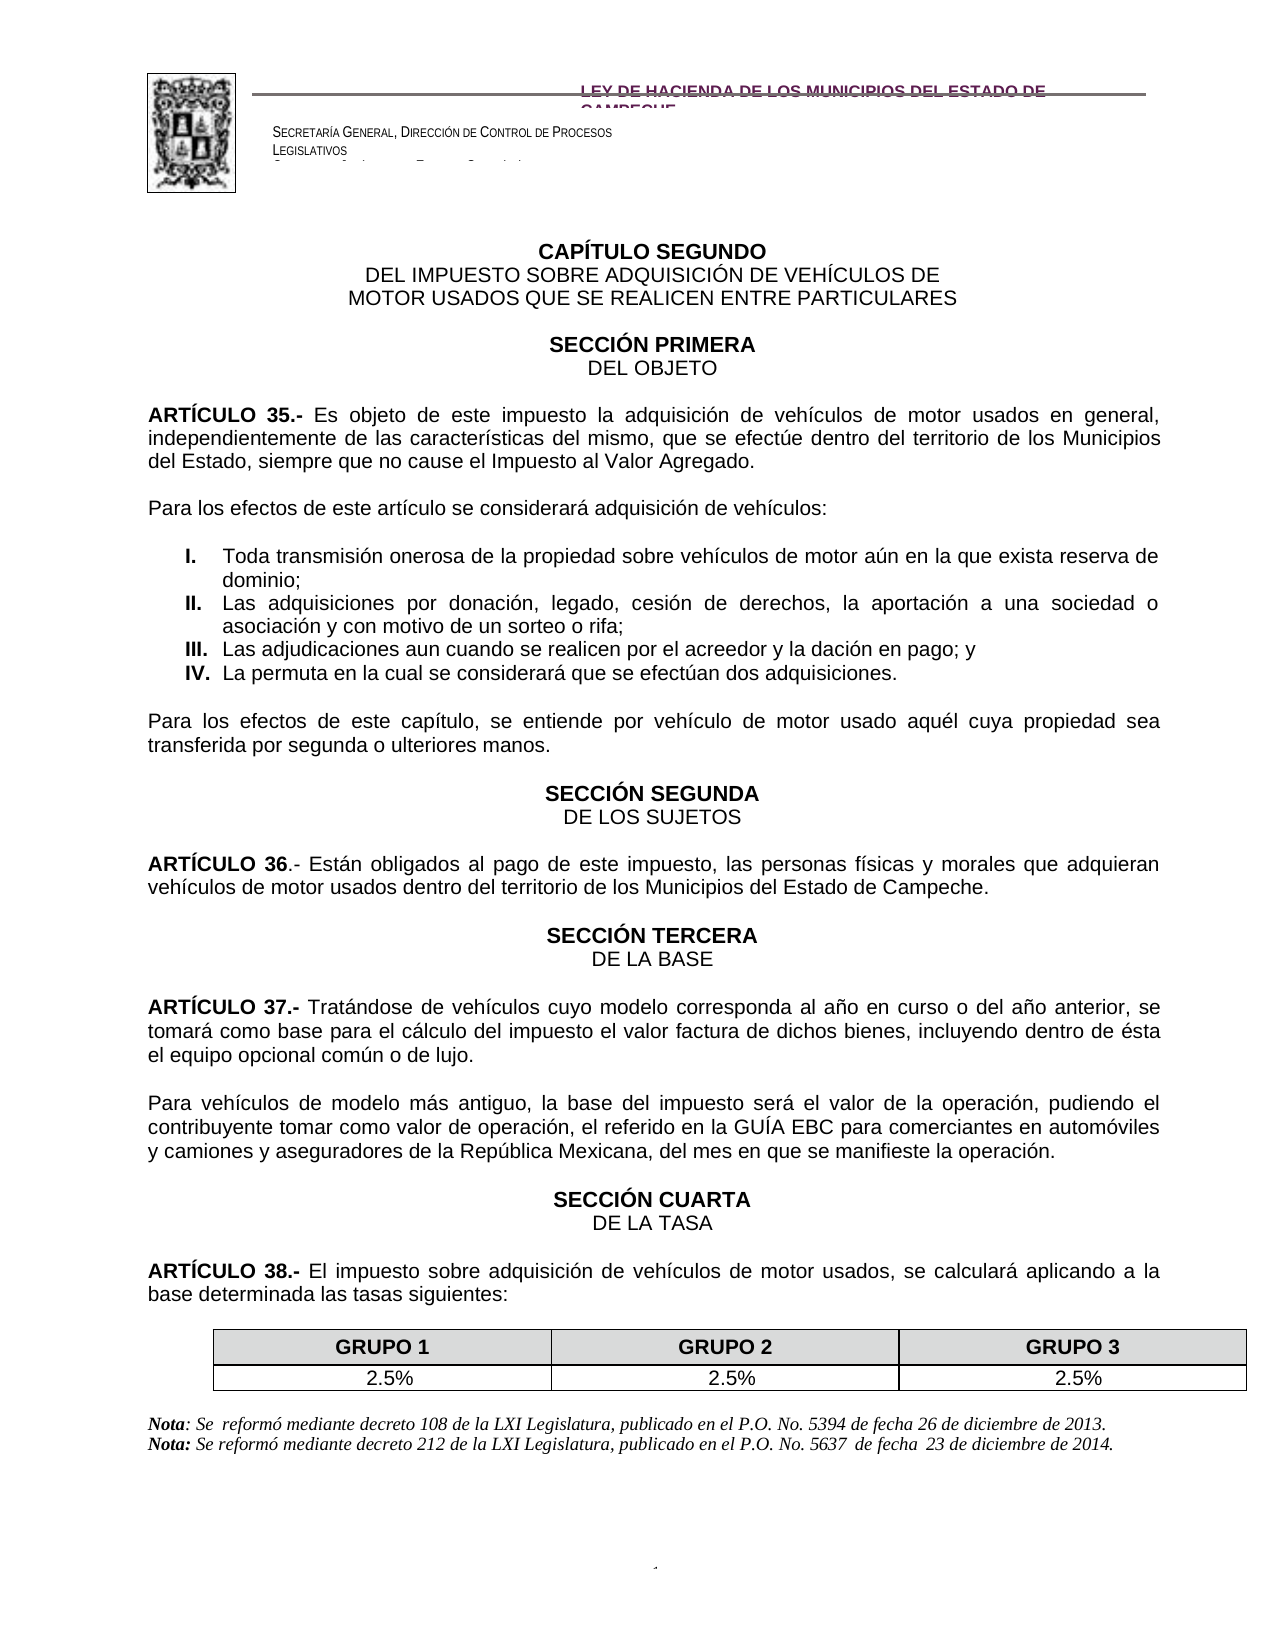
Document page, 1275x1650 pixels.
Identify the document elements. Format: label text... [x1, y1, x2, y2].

text Nota: Se reformó mediante decreto 108 de la LXI Legislatura, publicado en el P.O. No. 5394 de fecha 26 de diciembre de 2013. [148, 1412, 1169, 1434]
text DEL OBJETO [584, 357, 721, 380]
text SECCIÓN CUARTA [549, 1187, 755, 1212]
text CAPÍTULO SEGUNDO [534, 239, 770, 264]
text II. Las adquisiciones por donación, legado, cesión de derechos, la aportación a una sociedad o asociación y con motivo de un sorteo o rifa; [185, 592, 1161, 638]
text IV. La permuta en la cual se considerará que se efectúan dos adquisiciones. [185, 661, 1169, 685]
text Para los efectos de este artículo se considerará adquisición de vehículos: [148, 496, 830, 520]
text Nota: Se reformó mediante decreto 212 de la LXI Legislatura, publicado en el P.O. No. 5637 de fecha 23 de diciembre de 2014. [148, 1434, 1169, 1455]
text Para vehículos de modelo más antiguo, la base del impuesto será el valor de la operación, pudiendo el contribuyente tomar como valor de operación, el referido en la GUÍA EBC para comerciantes en automóviles y camiones y aseguradores de la República Mexicana, del mes en que se manifieste la operación. [148, 1091, 1161, 1163]
text ARTÍCULO 35.- Es objeto de este impuesto la adquisición de vehículos de motor usados en general, independientemente de las características del mismo, que se efectúe dentro del territorio de los Municipios del Estado, siempre que no cause el Impuesto al Valor Agregado. [148, 404, 1161, 473]
table_header GRUPO 1 [214, 1330, 551, 1364]
text DE LOS SUJETOS [559, 806, 745, 829]
text ARTÍCULO 37.- Tratándose de vehículos cuyo modelo corresponda al año en curso o del año anterior, se tomará como base para el cálculo del impuesto el valor factura de dichos bienes, incluyendo dentro de ésta el equipo opcional común o de lujo. [148, 995, 1161, 1067]
table_cell 2.5% [214, 1366, 551, 1390]
text DEL IMPUESTO SOBRE ADQUISICIÓN DE VEHÍCULOS DE MOTOR USADOS QUE SE REALICEN ENTRE PARTICULARES [347, 264, 958, 310]
picture [148, 74, 235, 192]
table_cell 2.5% [900, 1366, 1246, 1390]
text ARTÍCULO 38.- El impuesto sobre adquisición de vehículos de motor usados, se calculará aplicando a la base determinada las tasas siguientes: [148, 1260, 1160, 1306]
table_header GRUPO 3 [900, 1330, 1246, 1364]
text III. Las adjudicaciones aun cuando se realicen por el acreedor y la dación en pago; y [185, 638, 1169, 661]
text SECCIÓN SEGUNDA [541, 781, 764, 806]
text Para los efectos de este capítulo, se entiende por vehículo de motor usado aquél cuya propiedad sea transferida por segunda o ulteriores manos. [148, 709, 1161, 757]
text SECCIÓN TERCERA [543, 923, 762, 948]
text SECCIÓN PRIMERA [545, 332, 759, 357]
table_header GRUPO 2 [552, 1330, 898, 1364]
text I. Toda transmisión onerosa de la propiedad sobre vehículos de motor aún en la que exista reserva de dominio; [185, 544, 1161, 592]
text DE LA BASE [588, 948, 717, 971]
table_cell 2.5% [552, 1366, 898, 1390]
text ARTÍCULO 36.- Están obligados al pago de este impuesto, las personas físicas y morales que adquieran vehículos de motor usados dentro del territorio de los Municipios del Estado de Campeche. [148, 853, 1161, 899]
text DE LA TASA [588, 1212, 716, 1235]
